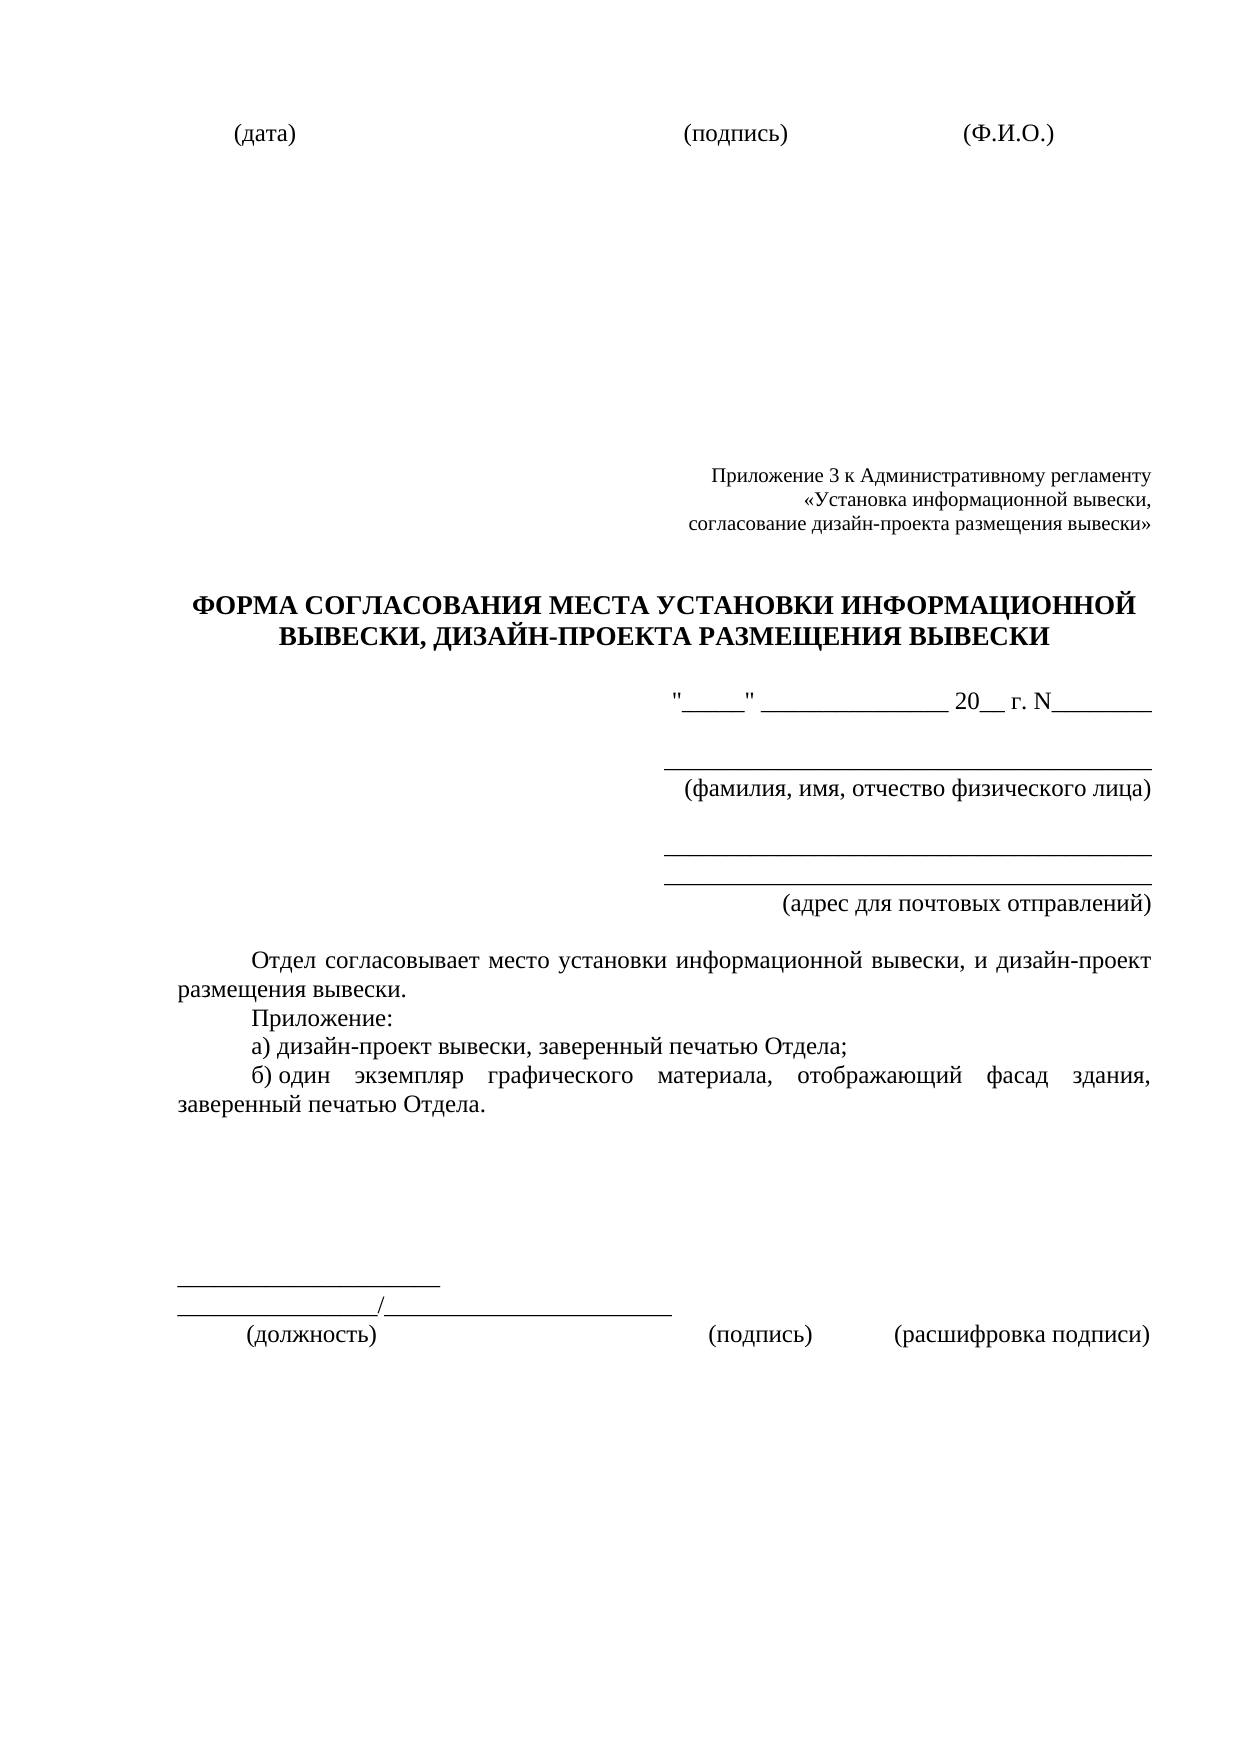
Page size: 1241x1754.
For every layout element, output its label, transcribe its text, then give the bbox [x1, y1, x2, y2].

text «Установка информационной вывески, [177, 487, 1152, 511]
text "_____" _______________ 20__ г. N________ [177, 686, 1152, 715]
text _______________________________________ [177, 830, 1152, 859]
text Приложение 3 к Административному регламенту [177, 463, 1152, 487]
text а) дизайн-проект вывески, заверенный печатью Отдела; [177, 1031, 1152, 1060]
text (адрес для почтовых отправлений) [177, 888, 1152, 916]
text _____________________ ________________/_______________________ [177, 1261, 1152, 1319]
text б) один экземпляр графического материала, отображающий фасад здания, заверенный печатью Отдела. [177, 1060, 1152, 1118]
text (дата) (подпись) (Ф.И.О.) [177, 118, 1152, 147]
text (должность) (подпись) (расшифровка подписи) [177, 1319, 1152, 1348]
text _______________________________________ [177, 744, 1152, 773]
text Приложение: [177, 1003, 1152, 1031]
text (фамилия, имя, отчество физического лица) [177, 773, 1152, 801]
text согласование дизайн-проекта размещения вывески» [177, 511, 1152, 535]
text Отдел согласовывает место установки информационной вывески, и дизайн-проект размещения вывески. [177, 945, 1152, 1003]
text ФОРМА СОГЛАСОВАНИЯ МЕСТА УСТАНОВКИ ИНФОРМАЦИОННОЙ ВЫВЕСКИ, ДИЗАЙН-ПРОЕКТА РАЗМЕЩЕНИЯ ВЫВЕСКИ [177, 589, 1152, 651]
text _______________________________________ [177, 859, 1152, 888]
